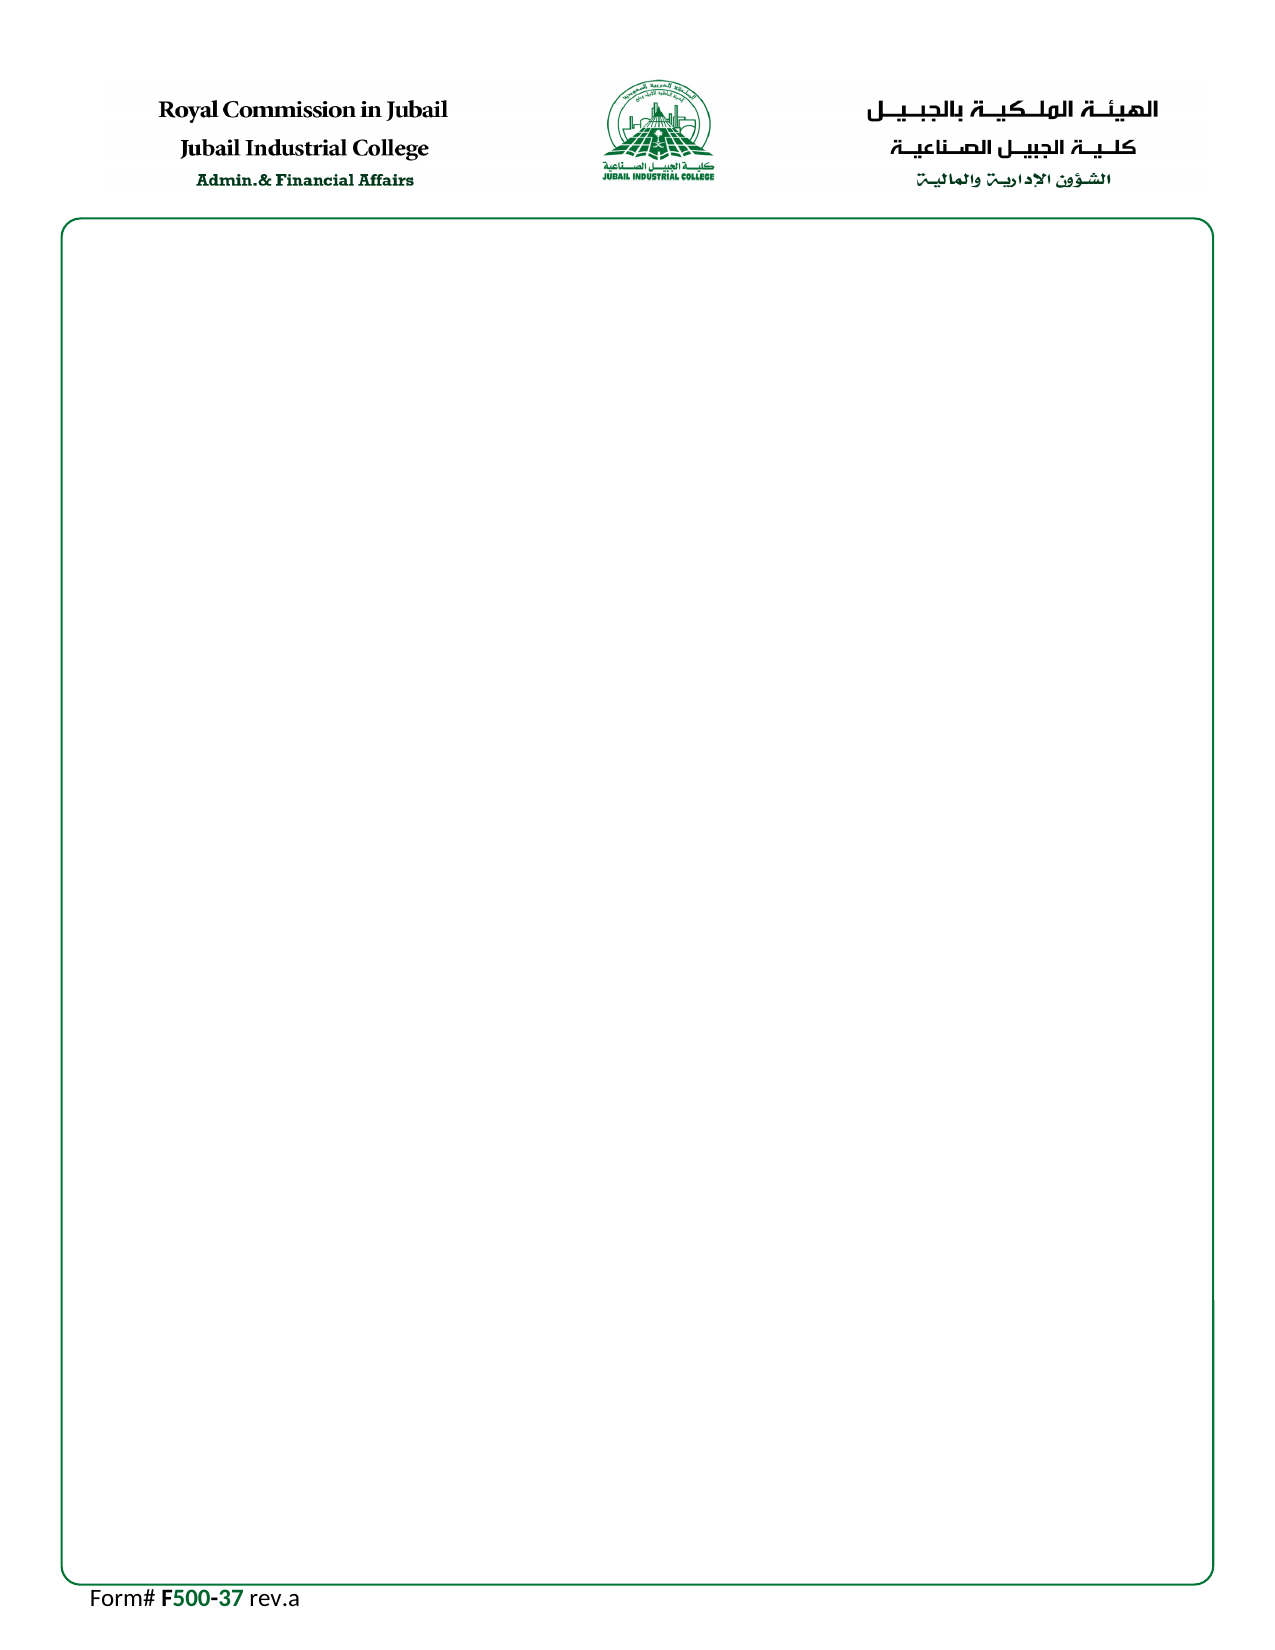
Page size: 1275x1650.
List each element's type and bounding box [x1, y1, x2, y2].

picture [106, 73, 1210, 190]
